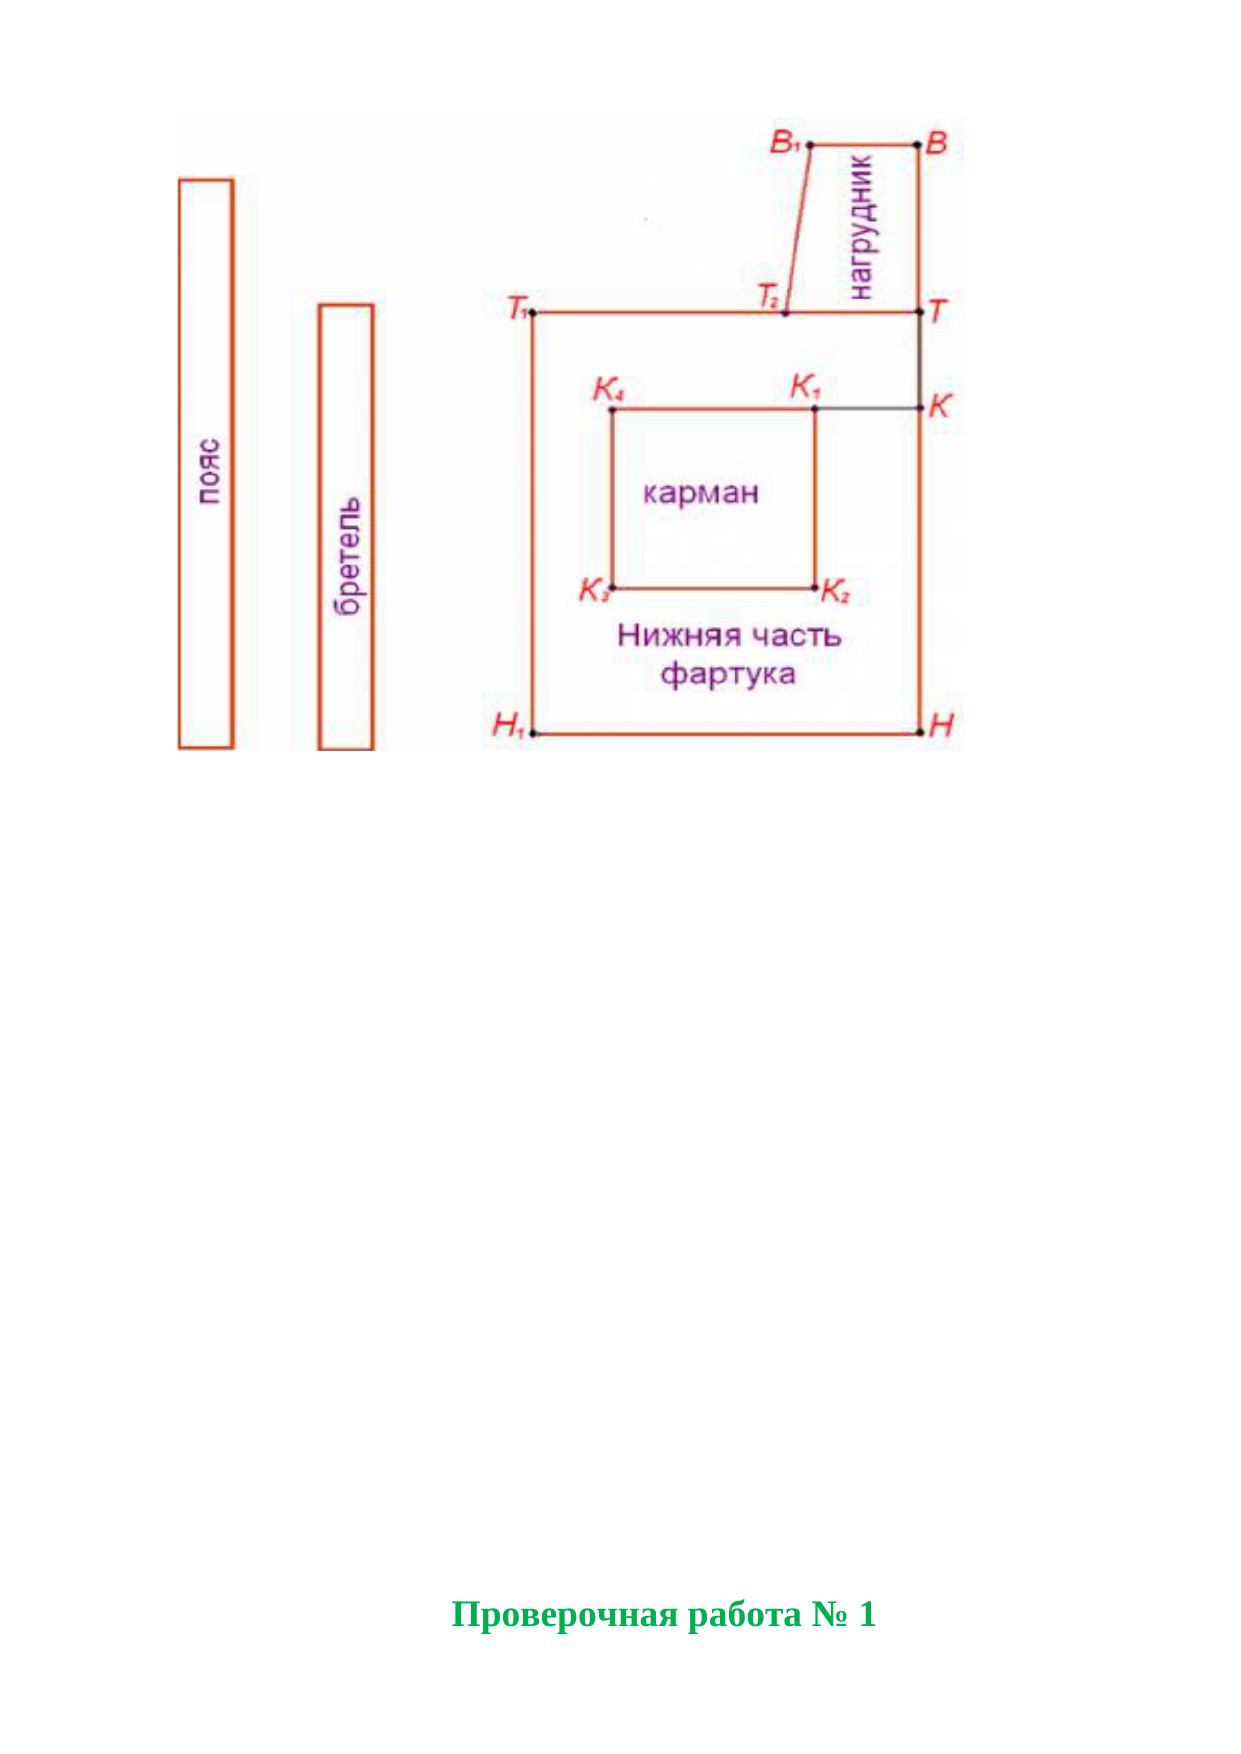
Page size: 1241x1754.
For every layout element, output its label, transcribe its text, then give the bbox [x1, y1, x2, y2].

picture [177, 118, 964, 751]
text Проверочная работа № 1 [177, 1591, 1152, 1634]
